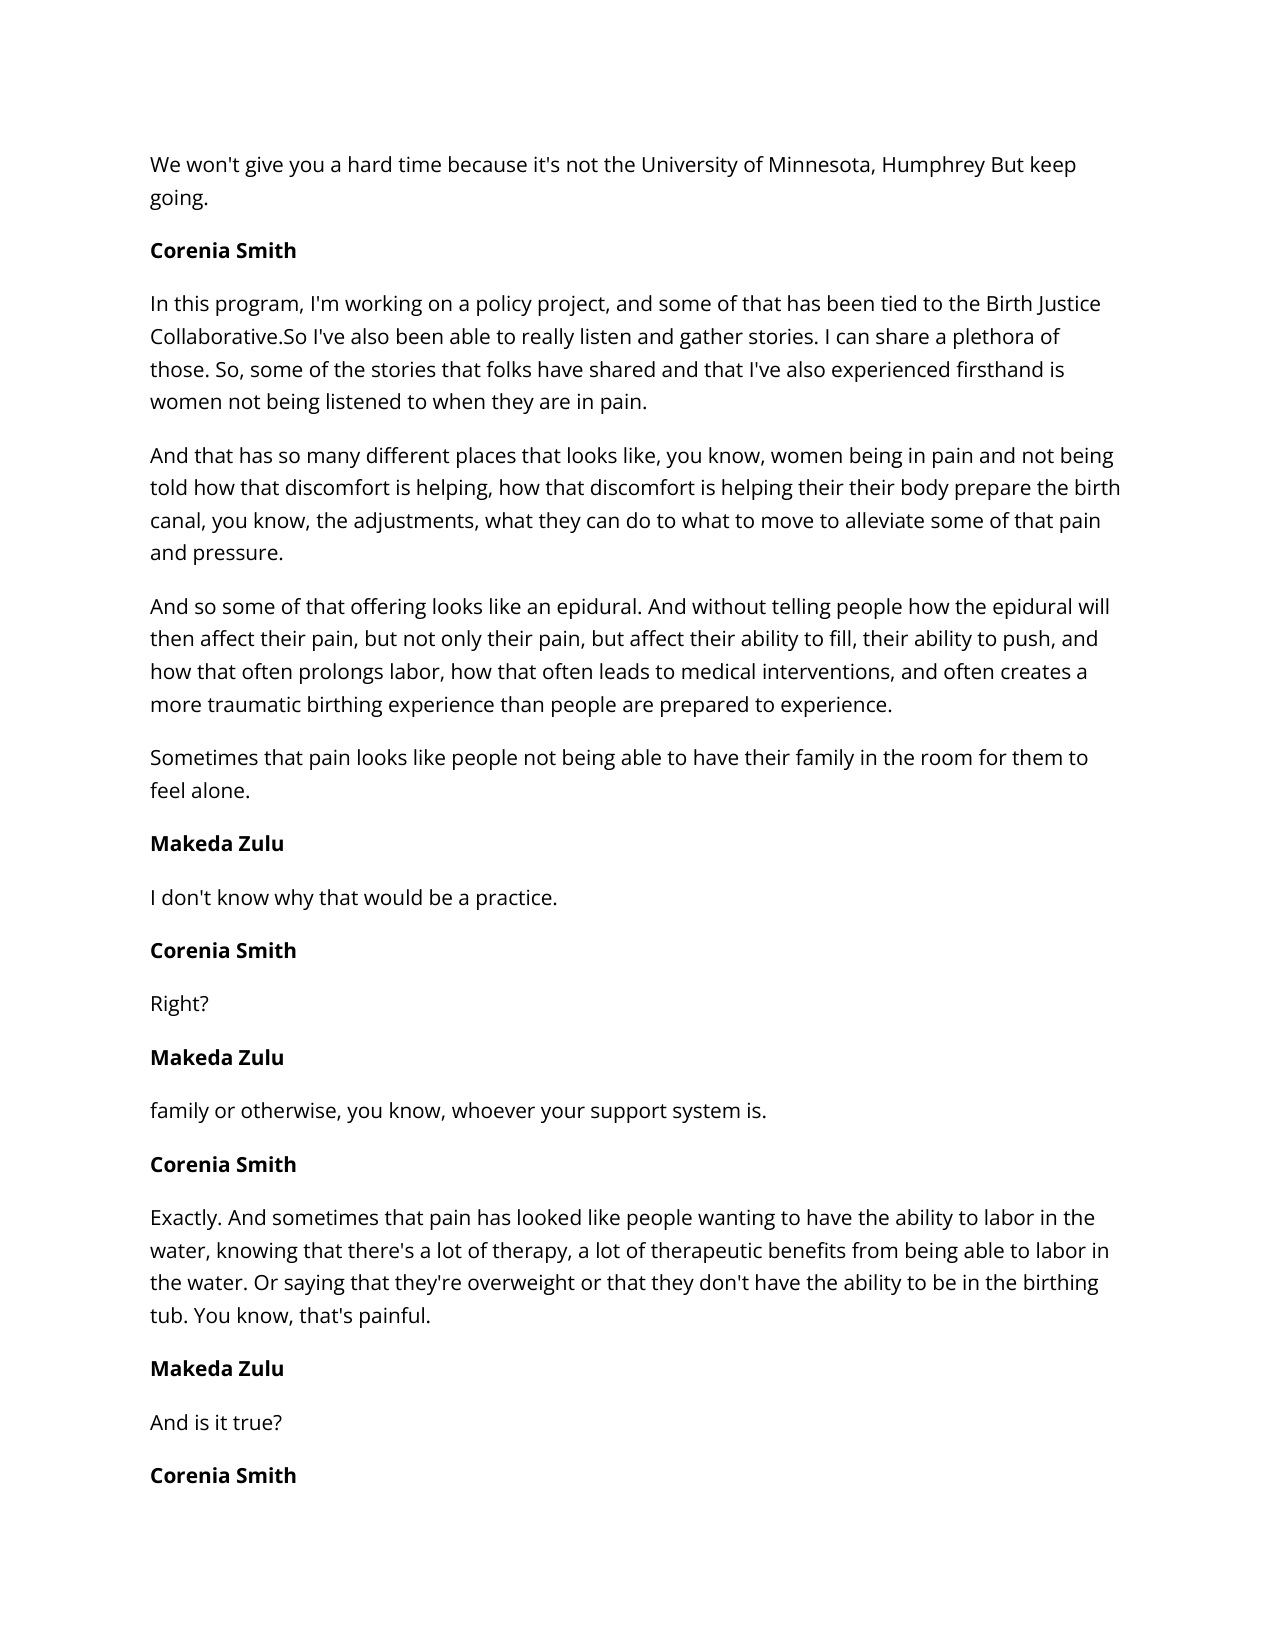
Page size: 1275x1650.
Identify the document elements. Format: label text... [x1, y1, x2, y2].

text Corenia Smith [150, 936, 1125, 964]
text family or otherwise, you know, whoever your support system is. [150, 1096, 1125, 1125]
text Makeda Zulu [150, 1354, 1125, 1383]
text Exactly. And sometimes that pain has looked like people wanting to have the ability to labor in the water, knowing that there's a lot of therapy, a lot of therapeutic benefits from being able to labor in the water. Or saying that they're overweight or that they don't have the ability to be in the birthing tub. You know, that's painful. [150, 1203, 1125, 1329]
text Corenia Smith [150, 1461, 1125, 1490]
text Corenia Smith [150, 236, 1125, 264]
text I don't know why that would be a practice. [150, 883, 1125, 911]
text Makeda Zulu [150, 1043, 1125, 1071]
text Makeda Zulu [150, 829, 1125, 858]
text We won't give you a hard time because it's not the University of Minnesota, Humphrey But keep going. [150, 150, 1125, 211]
text And is it true? [150, 1408, 1125, 1436]
text Sometimes that pain looks like people not being able to have their family in the room for them to feel alone. [150, 743, 1125, 804]
text Right? [150, 989, 1125, 1018]
text Corenia Smith [150, 1150, 1125, 1178]
text In this program, I'm working on a policy project, and some of that has been tied to the Birth Justice Collaborative.So I've also been able to really listen and gather stories. I can share a plethora of those. So, some of the stories that folks have shared and that I've also experienced firsthand is women not being listened to when they are in pain. [150, 289, 1125, 416]
text And that has so many different places that looks like, you know, women being in pain and not being told how that discomfort is helping, how that discomfort is helping their their body prepare the birth canal, you know, the adjustments, what they can do to what to move to alleviate some of that pain and pressure. [150, 441, 1125, 567]
text And so some of that offering looks like an epidural. And without telling people how the epidural will then affect their pain, but not only their pain, but affect their ability to fill, their ability to push, and how that often prolongs labor, how that often leads to medical interventions, and often creates a more traumatic birthing experience than people are prepared to experience. [150, 592, 1125, 718]
